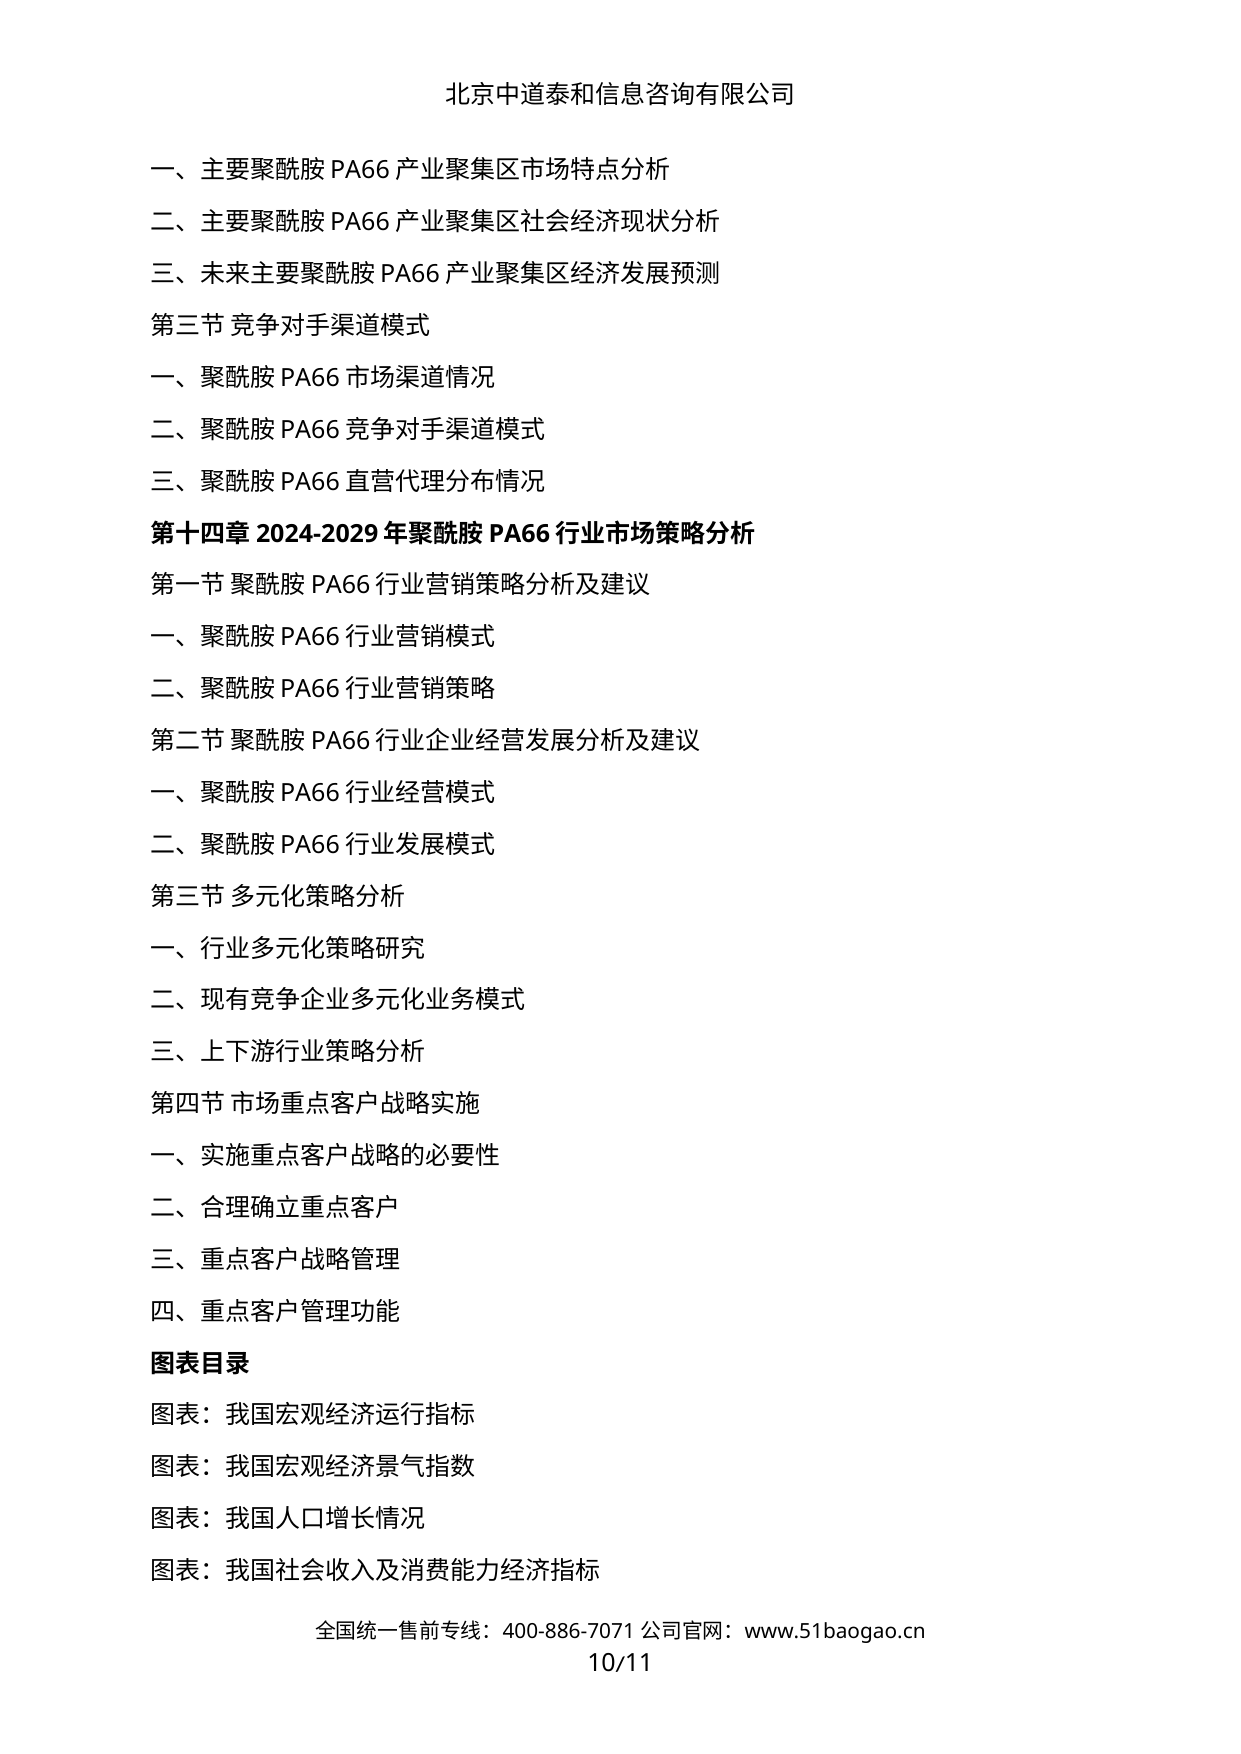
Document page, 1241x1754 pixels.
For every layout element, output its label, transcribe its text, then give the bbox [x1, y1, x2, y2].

text 三、上下游行业策略分析 [150, 1032, 1090, 1068]
text 二、聚酰胺PA66行业发展模式 [150, 824, 1090, 861]
text 二、主要聚酰胺PA66产业聚集区社会经济现状分析 [150, 202, 1090, 238]
text 二、合理确立重点客户 [150, 1187, 1090, 1224]
text 二、聚酰胺PA66行业营销策略 [150, 669, 1090, 705]
text 图表：我国宏观经济运行指标 [150, 1395, 1090, 1431]
text 一、聚酰胺PA66市场渠道情况 [150, 357, 1090, 394]
text 第三节 多元化策略分析 [150, 876, 1090, 912]
text 一、聚酰胺PA66行业营销模式 [150, 617, 1090, 653]
text 第十四章 2024-2029年聚酰胺PA66行业市场策略分析 [150, 513, 1090, 549]
text 一、实施重点客户战略的必要性 [150, 1136, 1090, 1172]
text 第三节 竞争对手渠道模式 [150, 306, 1090, 342]
text 图表目录 [150, 1343, 1090, 1379]
text 第二节 聚酰胺PA66行业企业经营发展分析及建议 [150, 721, 1090, 757]
text 图表：我国社会收入及消费能力经济指标 [150, 1551, 1090, 1587]
text 二、现有竞争企业多元化业务模式 [150, 980, 1090, 1016]
text 四、重点客户管理功能 [150, 1291, 1090, 1327]
text 图表：我国宏观经济景气指数 [150, 1447, 1090, 1483]
text 三、重点客户战略管理 [150, 1239, 1090, 1276]
text 一、行业多元化策略研究 [150, 928, 1090, 964]
text 一、聚酰胺PA66行业经营模式 [150, 772, 1090, 809]
text 第一节 聚酰胺PA66行业营销策略分析及建议 [150, 565, 1090, 601]
text 三、聚酰胺PA66直营代理分布情况 [150, 461, 1090, 497]
text 一、主要聚酰胺PA66产业聚集区市场特点分析 [150, 150, 1090, 186]
text 第四节 市场重点客户战略实施 [150, 1084, 1090, 1120]
text 二、聚酰胺PA66竞争对手渠道模式 [150, 409, 1090, 446]
text 图表：我国人口增长情况 [150, 1499, 1090, 1535]
text 三、未来主要聚酰胺PA66产业聚集区经济发展预测 [150, 254, 1090, 290]
